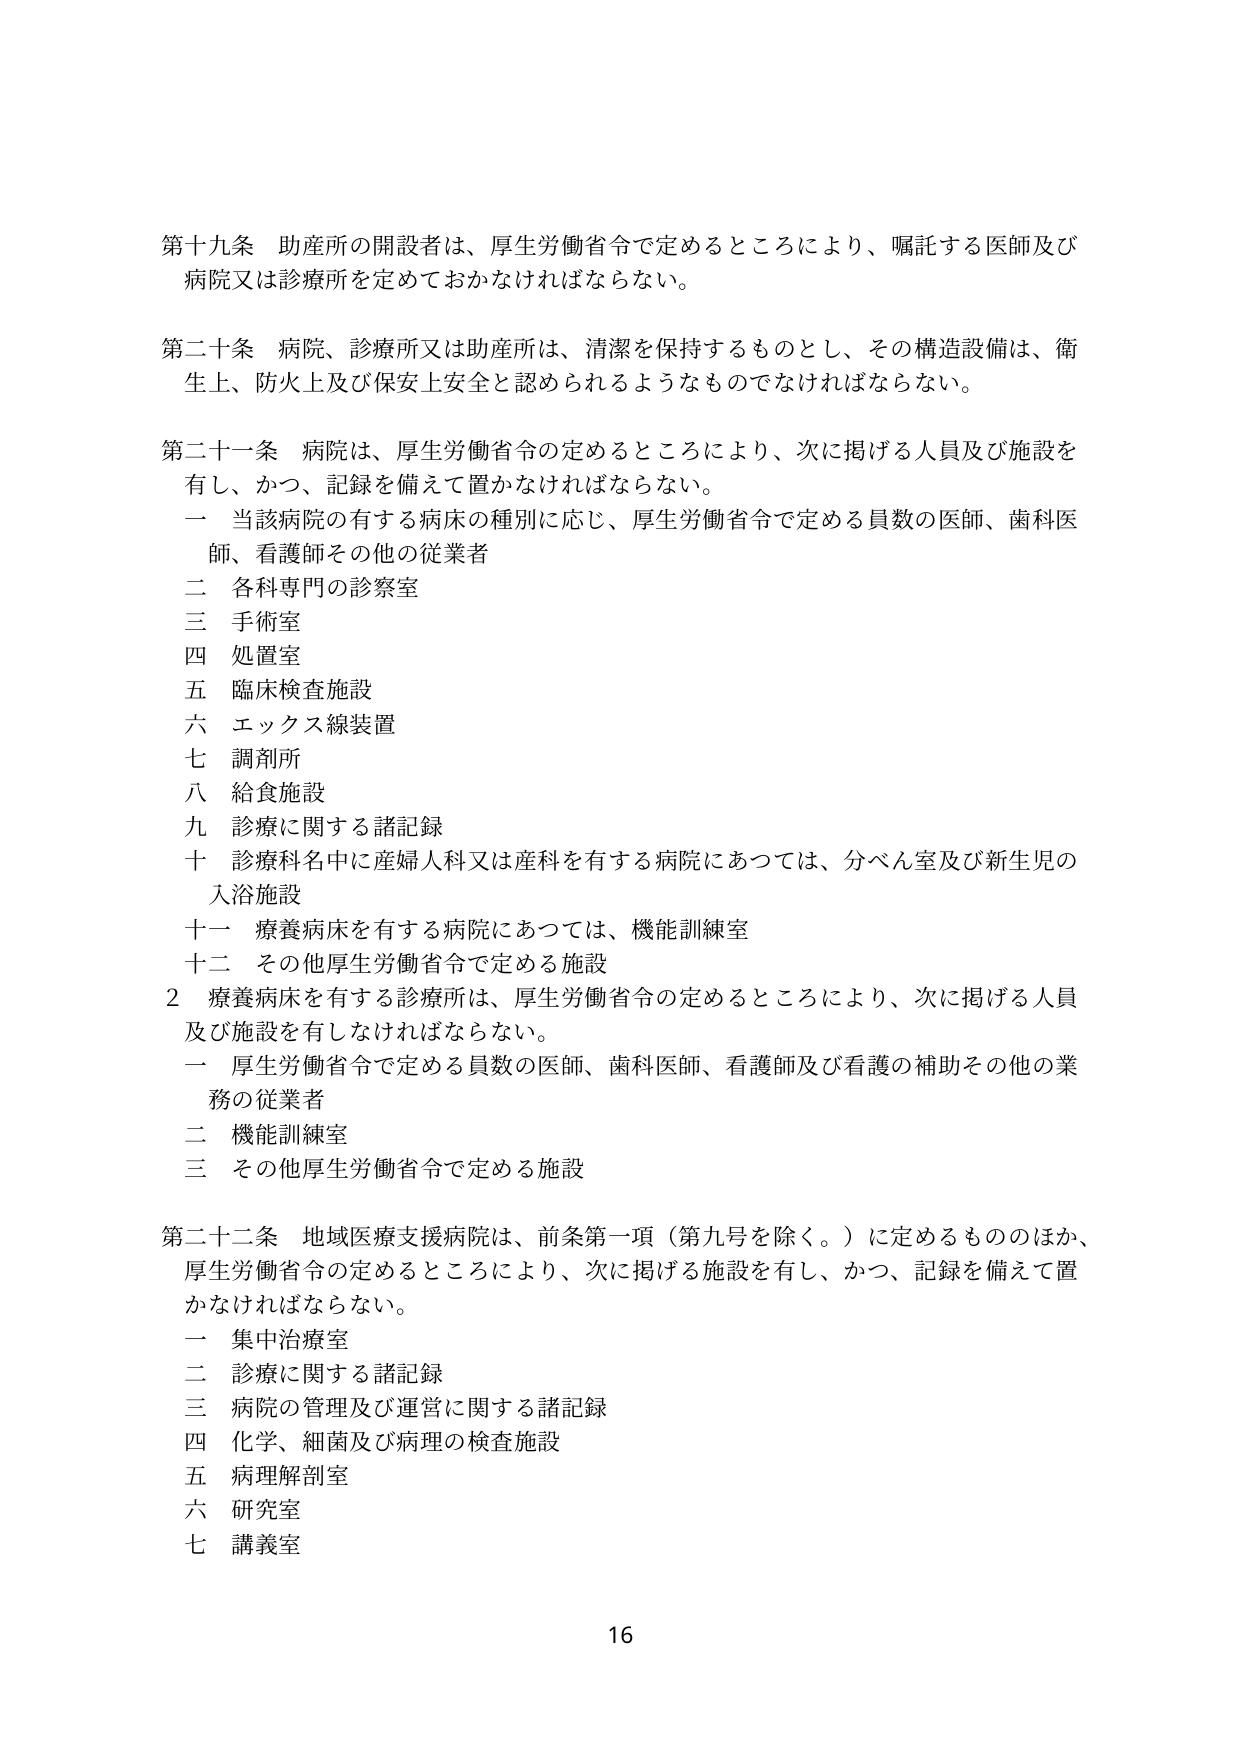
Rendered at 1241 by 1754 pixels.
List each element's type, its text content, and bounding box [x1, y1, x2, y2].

text 三 病院の管理及び運営に関する諸記録 [184, 1389, 1079, 1424]
text 六 エックス線装置 [184, 706, 1079, 740]
text 第二十一条 病院は、厚生労働省令の定めるところにより、次に掲げる人員及び施設を有し、かつ、記録を備えて置かなければならない。 [161, 433, 1079, 501]
text 五 病理解剖室 [184, 1458, 1079, 1492]
text 十一 療養病床を有する病院にあつては、機能訓練室 [184, 911, 1079, 945]
text 三 手術室 [184, 604, 1079, 638]
text 七 調剤所 [184, 740, 1079, 774]
text 四 処置室 [184, 638, 1079, 672]
text 第二十二条 地域医療支援病院は、前条第一項（第九号を除く。）に定めるもののほか、厚生労働省令の定めるところにより、次に掲げる施設を有し、かつ、記録を備えて置かなければならない。 [161, 1219, 1079, 1321]
text 第十九条 助産所の開設者は、厚生労働省令で定めるところにより、嘱託する医師及び病院又は診療所を定めておかなければならない。 [161, 228, 1079, 296]
text 二 機能訓練室 [184, 1116, 1079, 1150]
text 三 その他厚生労働省令で定める施設 [184, 1150, 1079, 1184]
text 二 診療に関する諸記録 [184, 1355, 1079, 1389]
text 八 給食施設 [184, 774, 1079, 809]
text 七 講義室 [184, 1526, 1079, 1560]
text 一 集中治療室 [184, 1321, 1079, 1355]
text 六 研究室 [184, 1492, 1079, 1526]
text 一 当該病院の有する病床の種別に応じ、厚生労働省令で定める員数の医師、歯科医師、看護師その他の従業者 [184, 501, 1079, 569]
text 二 各科専門の診察室 [184, 569, 1079, 604]
text 一 厚生労働省令で定める員数の医師、歯科医師、看護師及び看護の補助その他の業務の従業者 [184, 1048, 1079, 1116]
text 四 化学、細菌及び病理の検査施設 [184, 1424, 1079, 1458]
text 五 臨床検査施設 [184, 672, 1079, 706]
text ２ 療養病床を有する診療所は、厚生労働省令の定めるところにより、次に掲げる人員及び施設を有しなければならない。 [161, 979, 1079, 1048]
text 十 診療科名中に産婦人科又は産科を有する病院にあつては、分べん室及び新生児の入浴施設 [184, 843, 1079, 911]
text 第二十条 病院、診療所又は助産所は、清潔を保持するものとし、その構造設備は、衛生上、防火上及び保安上安全と認められるようなものでなければならない。 [161, 330, 1079, 399]
text 九 診療に関する諸記録 [184, 809, 1079, 843]
text 十二 その他厚生労働省令で定める施設 [184, 945, 1079, 979]
